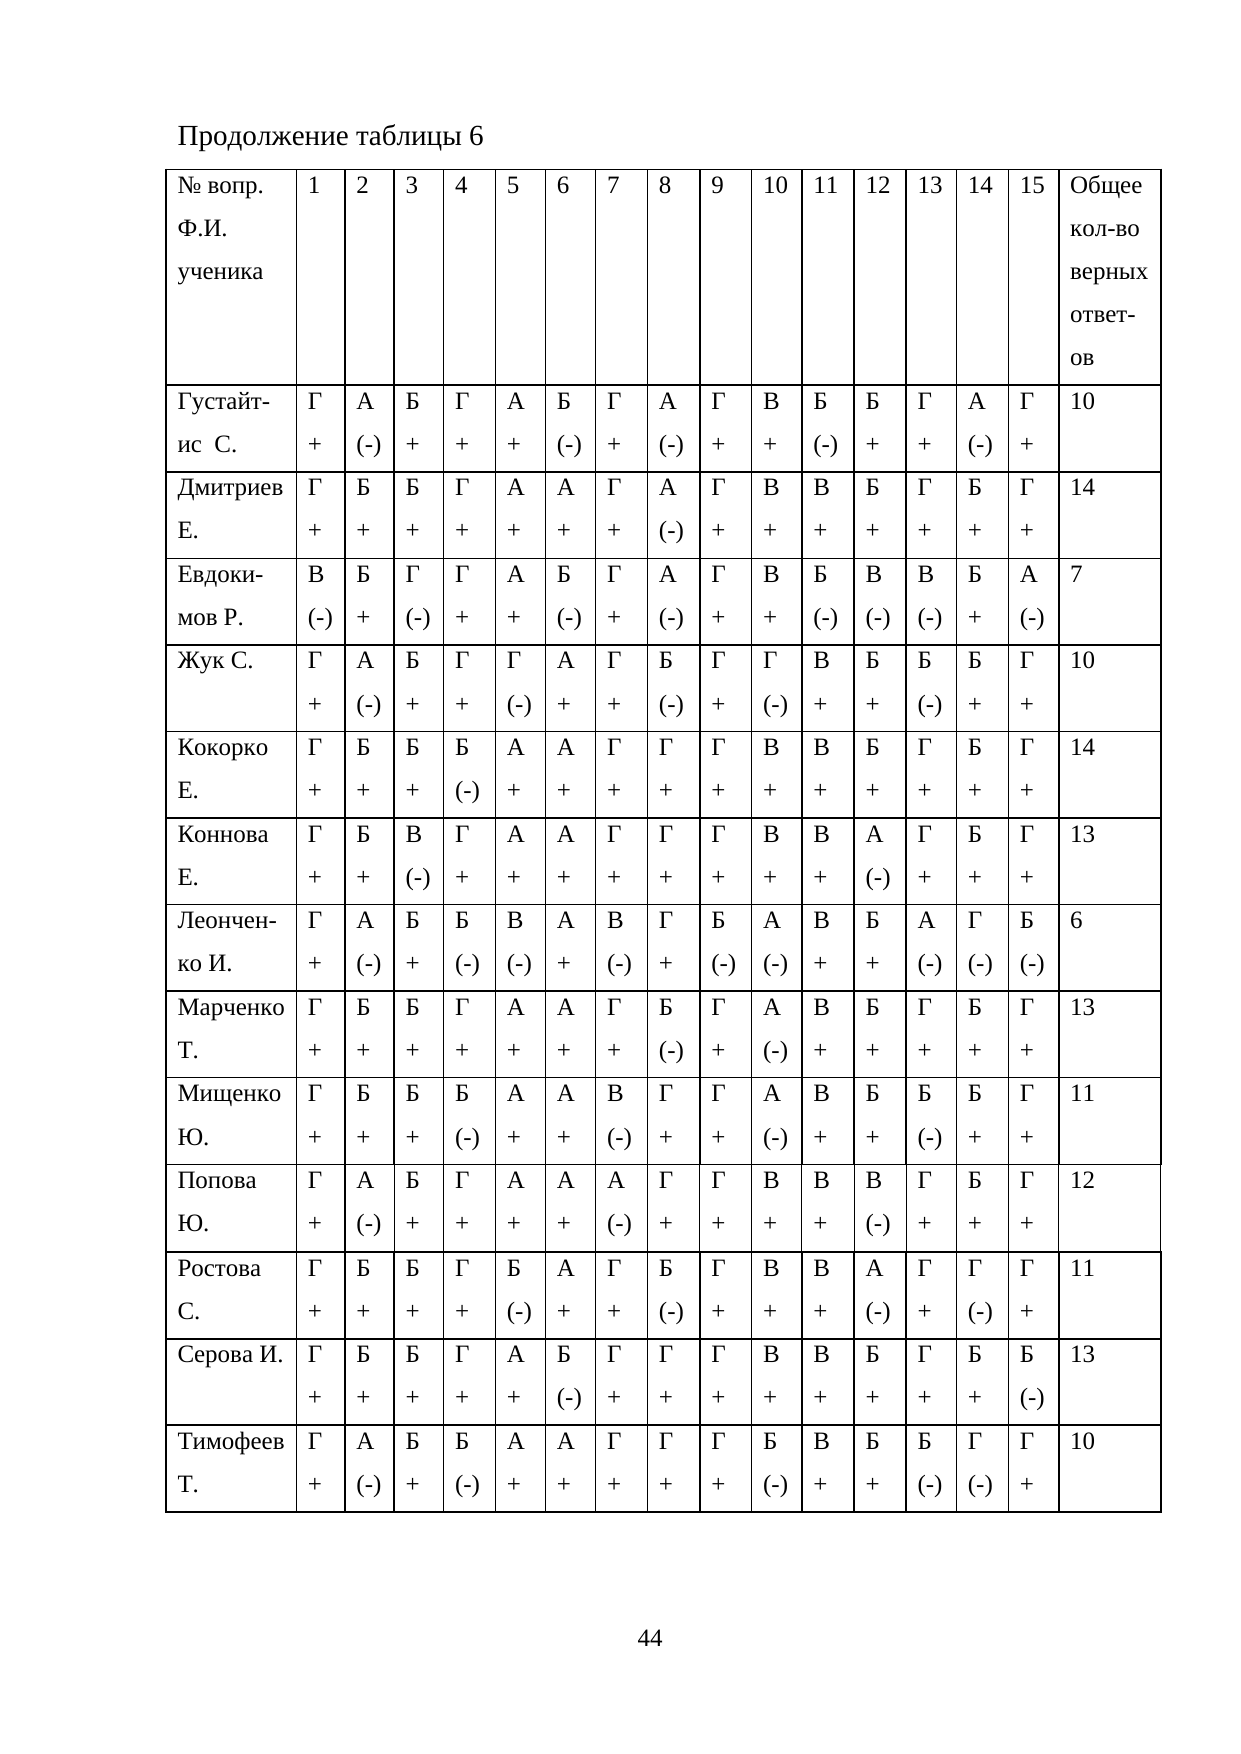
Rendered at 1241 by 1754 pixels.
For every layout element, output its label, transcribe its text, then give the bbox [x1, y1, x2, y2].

table_cell В (-) [596, 1078, 647, 1163]
table_cell А (-) [346, 646, 393, 731]
table_cell А + [546, 905, 595, 990]
table_cell В + [803, 905, 853, 990]
table_cell Кокорко Е. [167, 732, 296, 817]
table_cell А (-) [346, 905, 393, 990]
table_cell В (-) [855, 559, 905, 644]
table_cell Коннова Е. [167, 819, 296, 904]
table_cell Леончен-ко И. [167, 905, 296, 990]
table_cell Г + [648, 1078, 699, 1163]
table_cell 14 [1060, 732, 1160, 817]
table_cell А + [546, 473, 595, 557]
table_header 10 [752, 170, 801, 384]
table_cell Б (-) [1009, 905, 1058, 990]
table_cell Б + [395, 473, 443, 557]
table_cell Г + [297, 1165, 344, 1251]
table_cell Г + [701, 1340, 751, 1424]
table_header 14 [957, 170, 1008, 384]
table_cell Г + [596, 992, 647, 1077]
table_cell Г + [1009, 992, 1058, 1077]
table_cell Б + [395, 646, 443, 731]
table_cell В + [803, 732, 853, 817]
table_header 2 [346, 170, 393, 384]
table_cell А + [546, 992, 595, 1077]
table_cell В + [803, 646, 853, 731]
table_cell Б + [855, 732, 905, 817]
table_cell Г + [297, 905, 344, 990]
table_cell А (-) [346, 1165, 394, 1251]
table_cell Г + [701, 992, 751, 1077]
table_cell Г + [701, 1426, 751, 1511]
table_cell Г + [648, 1340, 699, 1424]
table_cell Попова Ю. [167, 1165, 296, 1251]
table_cell Б (-) [648, 1253, 699, 1338]
table_cell Г + [701, 1078, 751, 1163]
table_cell Г + [1009, 1165, 1058, 1251]
table_cell Г + [596, 1426, 647, 1511]
table_cell Г + [1009, 386, 1058, 471]
table_cell Г + [1009, 1078, 1058, 1163]
table_cell А + [546, 1253, 595, 1338]
table_cell Б + [957, 646, 1008, 731]
table_cell Г + [907, 1253, 956, 1338]
table_cell Б + [346, 992, 393, 1077]
table_cell Г + [444, 992, 495, 1077]
table_cell Б + [855, 1340, 905, 1424]
table_cell Г + [297, 1340, 344, 1424]
table_cell Б + [855, 1078, 905, 1163]
table_cell Б (-) [907, 1426, 956, 1511]
table_header 13 [907, 170, 956, 384]
table_cell В + [752, 1253, 801, 1338]
table_cell 6 [1060, 905, 1160, 990]
table_cell Г + [907, 1340, 956, 1424]
table_cell Г + [297, 1253, 344, 1338]
table_cell В + [803, 473, 853, 557]
table_cell 7 [1060, 559, 1160, 644]
table_cell 10 [1060, 386, 1160, 471]
table_cell Б (-) [1009, 1340, 1058, 1424]
table_cell Б + [957, 819, 1008, 904]
table_cell В (-) [596, 905, 647, 990]
table_cell Г + [907, 819, 956, 904]
table_cell Б + [855, 386, 905, 471]
table_cell В (-) [855, 1165, 906, 1251]
table_cell В + [803, 1253, 853, 1338]
table_cell 14 [1060, 473, 1160, 557]
table_cell Б + [957, 732, 1008, 817]
table_cell Г + [444, 1253, 495, 1338]
table_cell В (-) [907, 559, 956, 644]
table_cell А + [546, 1078, 595, 1163]
table_cell 13 [1060, 819, 1160, 904]
table_cell Б + [346, 559, 393, 644]
table_cell Б + [957, 473, 1008, 557]
table_cell Б (-) [648, 992, 699, 1077]
table_cell 11 [1060, 1253, 1160, 1338]
table_cell Б (-) [546, 1340, 595, 1424]
table_cell Б + [957, 992, 1008, 1077]
table_cell Г + [907, 1165, 956, 1251]
table_cell А + [546, 819, 595, 904]
table_cell А (-) [596, 1165, 647, 1251]
table_cell А + [496, 992, 545, 1077]
table_cell В + [803, 1426, 853, 1511]
table_cell А + [546, 1165, 595, 1251]
table_cell 13 [1060, 992, 1160, 1077]
table_cell А + [546, 732, 595, 817]
table_cell Г + [700, 1165, 751, 1251]
table_cell Б + [346, 1340, 393, 1424]
table_cell Дмитриев Е. [167, 473, 296, 557]
table_cell В + [752, 819, 801, 904]
table_cell В (-) [395, 819, 443, 904]
table_cell Г + [1009, 732, 1058, 817]
table_cell Густайт-ис С. [167, 386, 296, 471]
table_cell Б (-) [444, 732, 495, 817]
table_cell Г (-) [395, 559, 443, 644]
table_cell Г + [596, 1253, 647, 1338]
table_cell Б + [395, 992, 443, 1077]
table_cell Г + [701, 386, 751, 471]
table_cell Г + [648, 905, 699, 990]
table_cell Г + [907, 732, 956, 817]
table_cell Б + [395, 1165, 443, 1251]
table_header 9 [701, 170, 751, 384]
table_cell А (-) [907, 905, 956, 990]
table_cell А (-) [346, 1426, 393, 1511]
table_cell Б + [346, 1253, 393, 1338]
table_cell А + [546, 1426, 595, 1511]
table_cell Евдоки-мов Р. [167, 559, 296, 644]
table_header 11 [803, 170, 853, 384]
table_cell Г (-) [957, 905, 1008, 990]
table_cell В + [752, 473, 801, 557]
table_cell Г + [444, 1165, 495, 1251]
table_header 15 [1009, 170, 1058, 384]
table_cell В + [803, 1340, 853, 1424]
table_cell А (-) [752, 1078, 801, 1163]
table_cell Г + [444, 1340, 495, 1424]
table_cell Б (-) [701, 905, 751, 990]
table_cell Б + [346, 1078, 393, 1163]
table_cell А (-) [855, 819, 905, 904]
table_cell Г + [648, 819, 699, 904]
table_cell Г + [297, 473, 344, 557]
table_cell В (-) [297, 559, 344, 644]
table_header 7 [596, 170, 647, 384]
table_header 8 [648, 170, 699, 384]
table_cell Б + [855, 992, 905, 1077]
table_cell Б + [957, 1165, 1008, 1251]
table_header 6 [546, 170, 595, 384]
table_cell Г + [701, 732, 751, 817]
table_cell Г (-) [957, 1426, 1008, 1511]
table_cell Г + [1009, 646, 1058, 731]
table_cell Г + [596, 732, 647, 817]
table_cell Б + [395, 1253, 443, 1338]
table_cell Г + [596, 386, 647, 471]
table_cell Г + [648, 1165, 699, 1251]
table_cell Г + [1009, 819, 1058, 904]
table_cell А + [496, 1426, 545, 1511]
table_header Общее кол-во верных ответ-ов [1060, 170, 1160, 384]
table_cell Г + [701, 559, 751, 644]
table_header 3 [395, 170, 443, 384]
table_cell 10 [1060, 646, 1160, 731]
table_cell Б (-) [546, 386, 595, 471]
table_cell Г + [1009, 473, 1058, 557]
table_cell А + [496, 732, 545, 817]
table_cell А + [496, 819, 545, 904]
table_cell Серова И. [167, 1340, 296, 1424]
table_cell А + [496, 386, 545, 471]
table_cell В + [752, 1165, 801, 1251]
table_cell Б (-) [803, 559, 853, 644]
table_cell А + [496, 1340, 545, 1424]
table_cell Б (-) [648, 646, 699, 731]
table_cell Б (-) [546, 559, 595, 644]
table_header № вопр. Ф.И. ученика [167, 170, 296, 384]
table_cell Ростова С. [167, 1253, 296, 1338]
table_cell Г + [701, 819, 751, 904]
table_cell Б (-) [496, 1253, 545, 1338]
table_cell Б (-) [444, 905, 495, 990]
table_cell Г + [297, 646, 344, 731]
table_cell Б + [395, 905, 443, 990]
table_cell А + [496, 1078, 545, 1163]
table_cell А + [496, 1165, 545, 1251]
table_cell Г + [701, 473, 751, 557]
table_cell В + [803, 819, 853, 904]
table_cell Марченко Т. [167, 992, 296, 1077]
table_cell Г (-) [496, 646, 545, 731]
table_cell А (-) [648, 386, 699, 471]
table_cell Г (-) [752, 646, 801, 731]
table_cell Г + [297, 992, 344, 1077]
table_cell В (-) [496, 905, 545, 990]
table_cell Г + [297, 732, 344, 817]
table_cell Г + [701, 1253, 751, 1338]
table_cell Г + [648, 732, 699, 817]
table_cell Г + [444, 386, 495, 471]
table_cell А (-) [648, 473, 699, 557]
table_cell В + [802, 1165, 854, 1251]
table_cell 12 [1059, 1165, 1160, 1251]
table_cell А + [496, 559, 545, 644]
table_cell Б + [346, 732, 393, 817]
table_cell Г + [1009, 1253, 1058, 1338]
table_cell Г + [444, 473, 495, 557]
table_cell Г + [907, 386, 956, 471]
table_cell Б (-) [907, 1078, 956, 1163]
table_cell Б (-) [803, 386, 853, 471]
table_cell Г + [701, 646, 751, 731]
table_cell Мищенко Ю. [167, 1078, 296, 1163]
table_cell Г + [297, 1078, 344, 1163]
table_cell Б (-) [907, 646, 956, 731]
table_cell Г + [297, 1426, 344, 1511]
table_cell Г + [297, 819, 344, 904]
table_cell Б + [395, 1340, 443, 1424]
table_cell Г + [596, 473, 647, 557]
table_cell Б + [395, 1078, 443, 1163]
table_cell Б + [957, 559, 1008, 644]
table_cell А (-) [648, 559, 699, 644]
table_cell Б + [957, 1078, 1008, 1163]
table_cell А (-) [752, 992, 801, 1077]
table_cell Г + [648, 1426, 699, 1511]
table_cell 11 [1060, 1078, 1160, 1163]
table_cell В + [752, 386, 801, 471]
table_cell Г + [444, 559, 495, 644]
table_cell Б + [395, 732, 443, 817]
table_cell В + [803, 1078, 853, 1163]
table_cell Б (-) [444, 1426, 495, 1511]
table_cell В + [752, 1340, 801, 1424]
table_cell Б + [855, 905, 905, 990]
table_cell Г + [596, 559, 647, 644]
table_cell Жук С. [167, 646, 296, 731]
table_cell Г + [297, 386, 344, 471]
table_cell В + [752, 559, 801, 644]
table_header 12 [855, 170, 905, 384]
table_cell Г + [444, 646, 495, 731]
table_cell 13 [1060, 1340, 1160, 1424]
table_cell А + [496, 473, 545, 557]
table_cell 10 [1060, 1426, 1160, 1511]
table_cell А (-) [957, 386, 1008, 471]
table_cell А (-) [1009, 559, 1058, 644]
table_cell Б + [855, 1426, 905, 1511]
table_cell А (-) [346, 386, 393, 471]
table_header 5 [496, 170, 545, 384]
table_cell А + [546, 646, 595, 731]
table_cell В + [752, 732, 801, 817]
table_cell Г + [1009, 1426, 1058, 1511]
table_cell Б (-) [752, 1426, 801, 1511]
table_header 1 [297, 170, 344, 384]
table_cell Г + [444, 819, 495, 904]
table_cell Г + [907, 992, 956, 1077]
table_cell Б + [855, 473, 905, 557]
table_cell Б + [395, 1426, 443, 1511]
table_cell А (-) [752, 905, 801, 990]
table_cell Б + [395, 386, 443, 471]
table_cell Г (-) [957, 1253, 1008, 1338]
table_cell Г + [596, 646, 647, 731]
table_cell Б + [957, 1340, 1008, 1424]
table_cell Б + [855, 646, 905, 731]
table_cell Г + [596, 819, 647, 904]
table_cell В + [803, 992, 853, 1077]
table_cell Б + [346, 819, 393, 904]
table_cell Г + [596, 1340, 647, 1424]
table_cell А (-) [855, 1253, 905, 1338]
text Продолжение таблицы 6 [177, 118, 1122, 152]
table_cell Б + [346, 473, 393, 557]
table_cell Г + [907, 473, 956, 557]
table_header 4 [444, 170, 495, 384]
table_cell Тимофеев Т. [167, 1426, 296, 1511]
table_cell Б (-) [444, 1078, 495, 1163]
